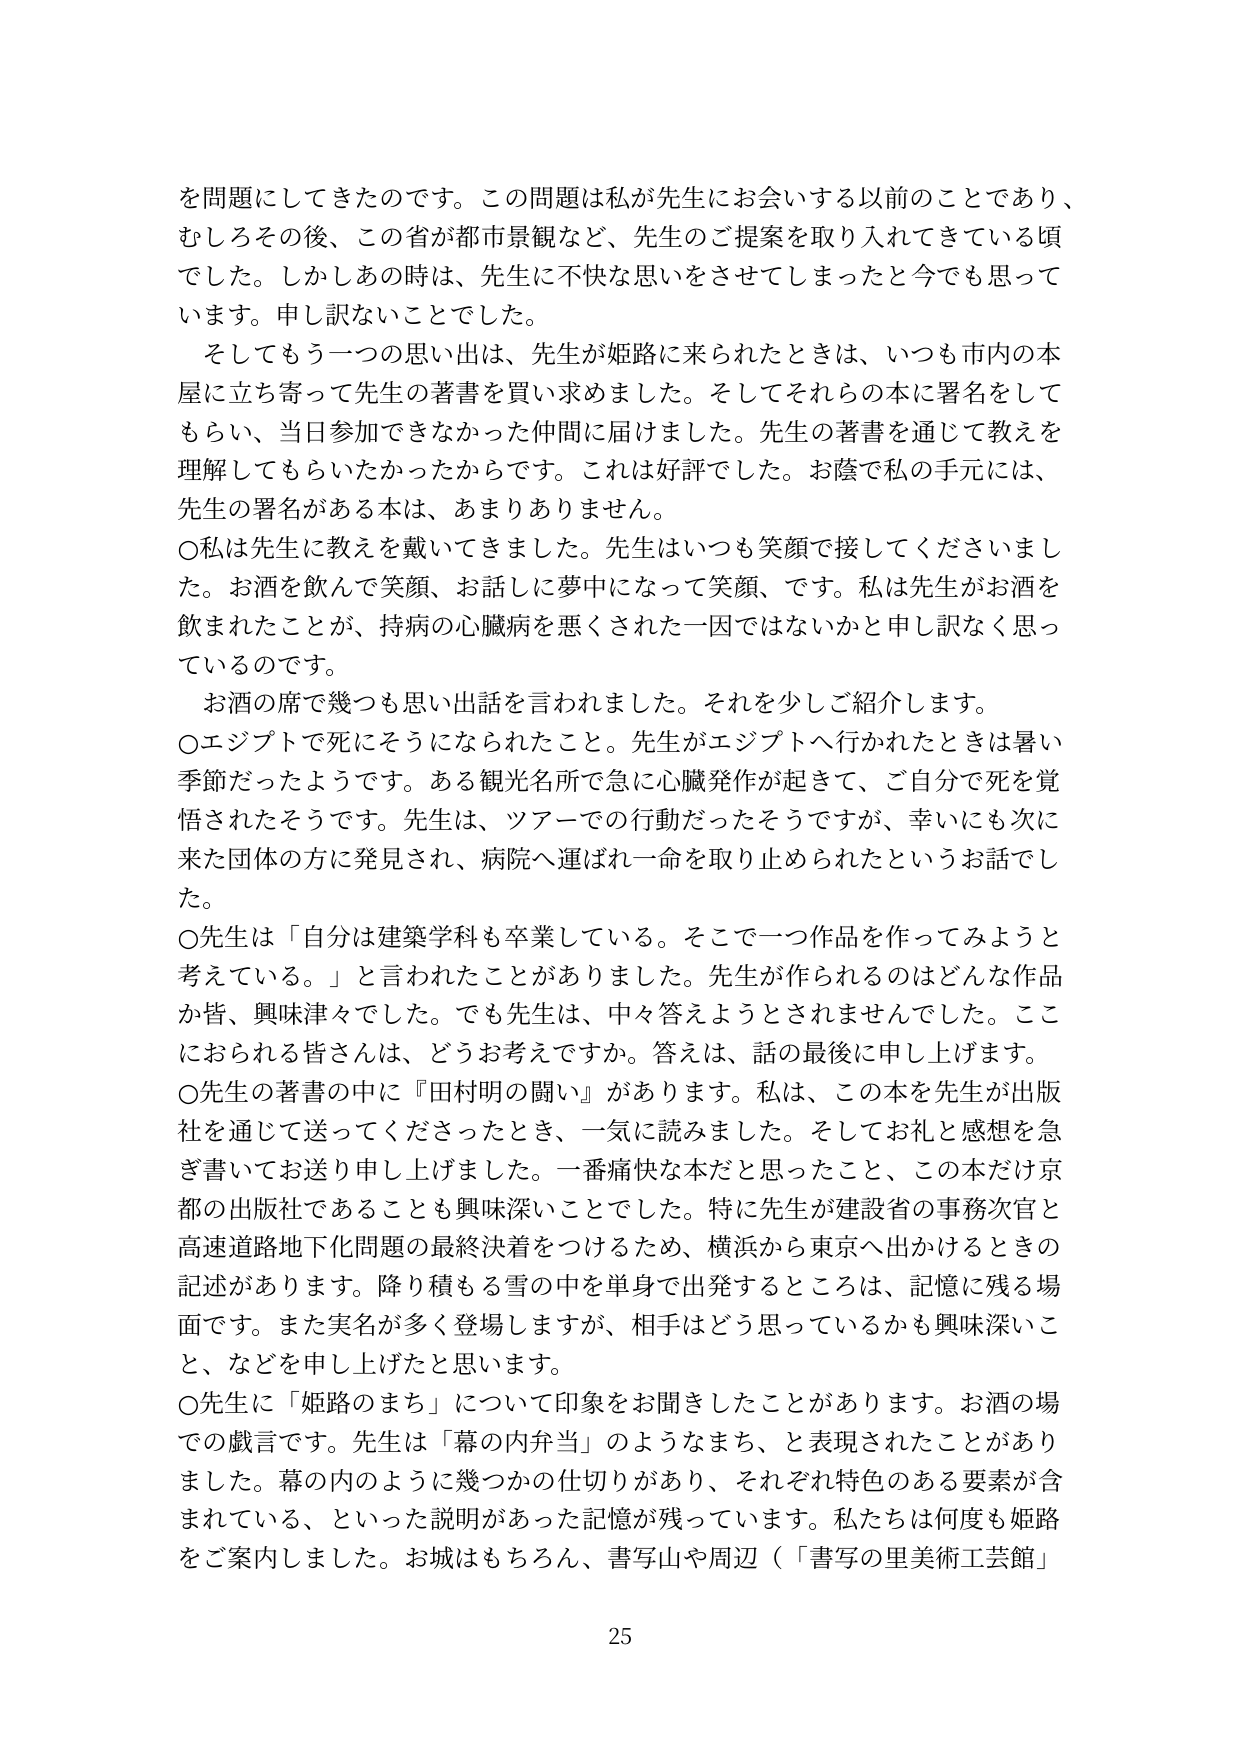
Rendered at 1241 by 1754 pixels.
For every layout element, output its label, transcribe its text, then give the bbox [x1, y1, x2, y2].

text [177, 178, 1063, 333]
text お酒の席で幾つも思い出話を言われました。それを少しご紹介します。 [177, 683, 1063, 722]
text ○先生は「自分は建築学科も卒業している。そこで一つ作品を作ってみようと考えている。」と言われたことがありました。先生が作られるのはどんな作品か皆、興味津々でした。でも先生は、中々答えようとされませんでした。ここにおられる皆さんは、どうお考えですか。答えは、話の最後に申し上げます。 [177, 916, 1063, 1071]
text ○先生の著書の中に『田村明の闘い』があります。私は、この本を先生が出版社を通じて送ってくださったとき、一気に読みました。そしてお礼と感想を急ぎ書いてお送り申し上げました。一番痛快な本だと思ったこと、この本だけ京都の出版社であることも興味深いことでした。特に先生が建設省の事務次官と高速道路地下化問題の最終決着をつけるため、横浜から東京へ出かけるときの記述があります。降り積もる雪の中を単身で出発するところは、記憶に残る場面です。また実名が多く登場しますが、相手はどう思っているかも興味深いこと、などを申し上げたと思います。 [177, 1071, 1063, 1382]
text ○エジプトで死にそうになられたこと。先生がエジプトへ行かれたときは暑い季節だったようです。ある観光名所で急に心臓発作が起きて、ご自分で死を覚悟されたそうです。先生は、ツアーでの行動だったそうですが、幸いにも次に来た団体の方に発見され、病院へ運ばれ一命を取り止められたというお話でした。 [177, 722, 1063, 916]
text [177, 1382, 1063, 1576]
text そしてもう一つの思い出は、先生が姫路に来られたときは、いつも市内の本屋に立ち寄って先生の著書を買い求めました。そしてそれらの本に署名をしてもらい、当日参加できなかった仲間に届けました。先生の著書を通じて教えを理解してもらいたかったからです。これは好評でした。お蔭で私の手元には、先生の署名がある本は、あまりありません。 [177, 333, 1063, 527]
text ○私は先生に教えを戴いてきました。先生はいつも笑顔で接してくださいました。お酒を飲んで笑顔、お話しに夢中になって笑顔、です。私は先生がお酒を飲まれたことが、持病の心臓病を悪くされた一因ではないかと申し訳なく思っているのです。 [177, 527, 1063, 683]
